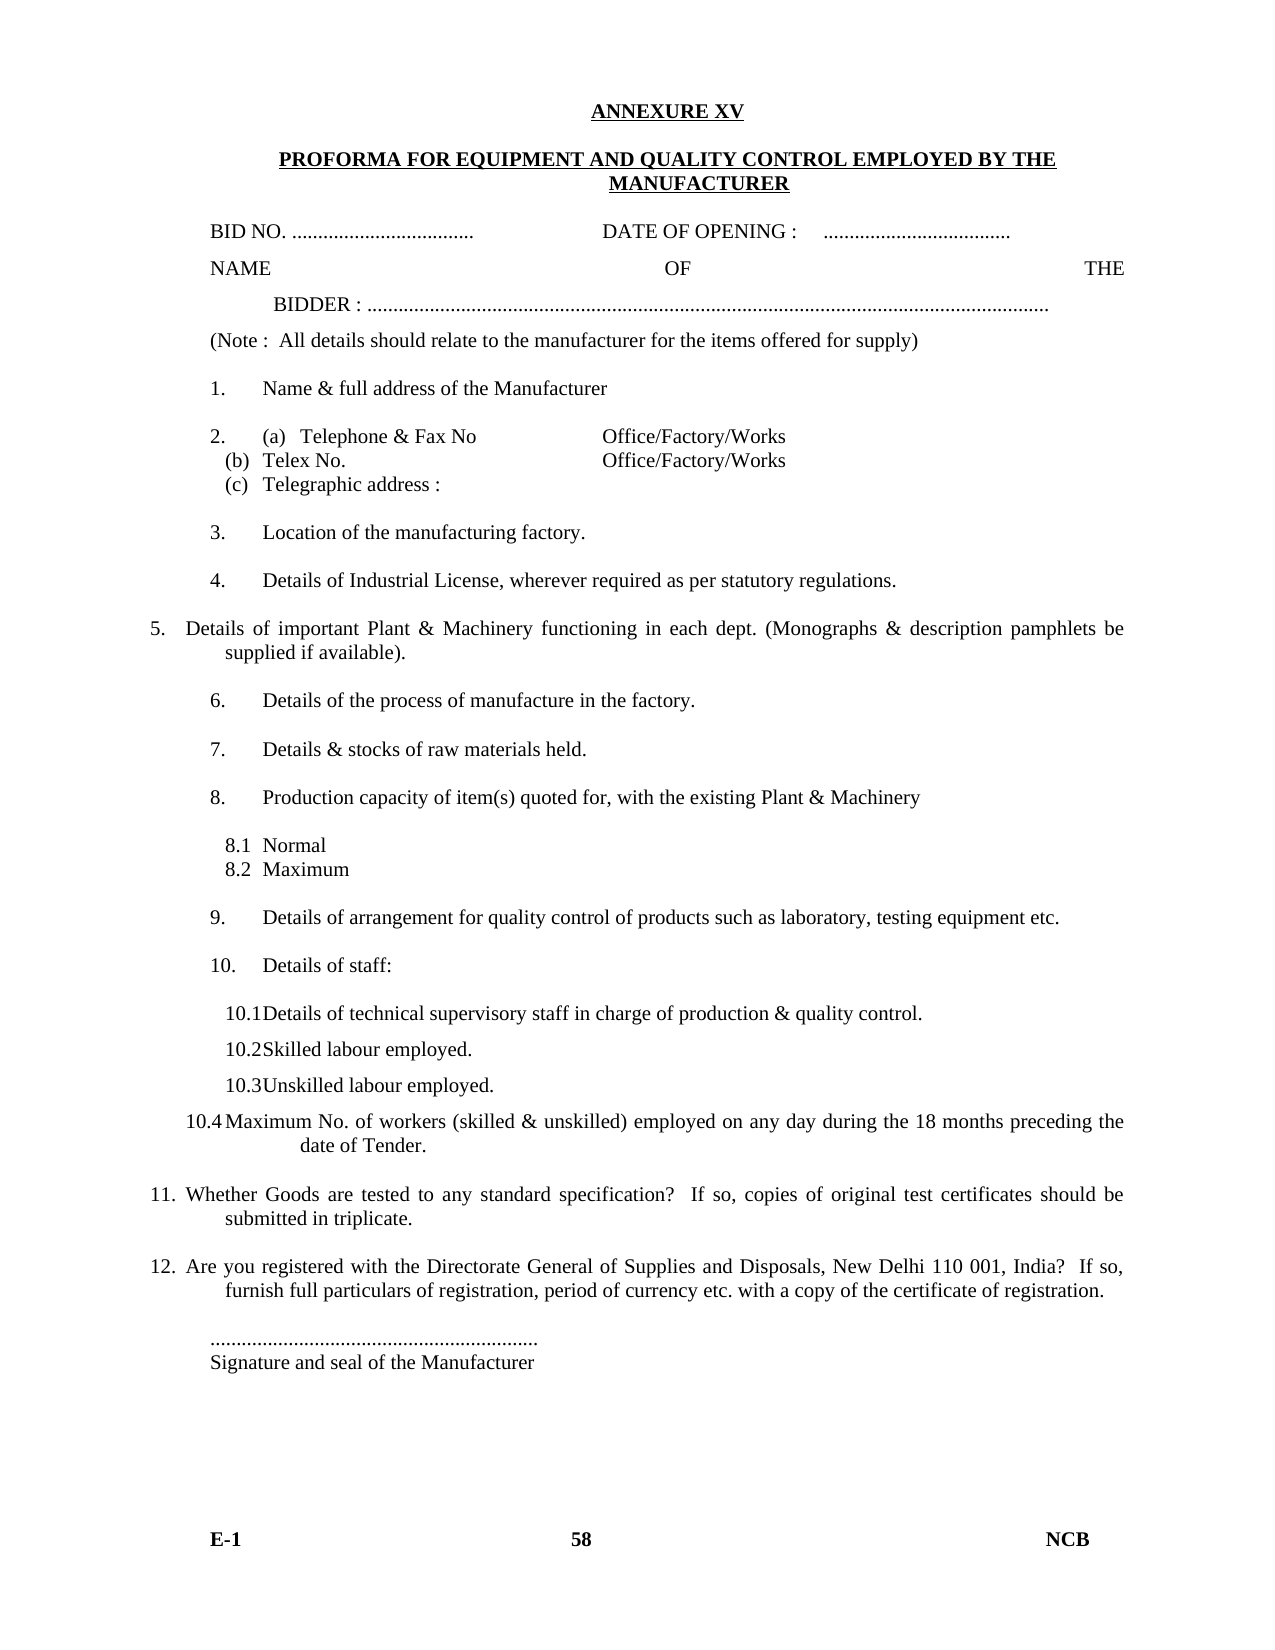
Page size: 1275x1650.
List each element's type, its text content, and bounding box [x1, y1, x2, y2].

text 9. Details of arrangement for quality control of products such as laboratory, testing equipment etc. [210, 905, 1125, 929]
text PROFORMA FOR EQUIPMENT AND QUALITY CONTROL EMPLOYED BY THE MANUFACTURER [210, 147, 1125, 195]
text BID NO. ................................... DATE OF OPENING : .................................... [210, 219, 1125, 243]
text 11. Whether Goods are tested to any standard specification? If so, copies of original test certificates should be submitted in triplicate. [150, 1182, 1125, 1230]
text 10.3 Unskilled labour employed. [210, 1073, 1125, 1097]
text 1. Name & full address of the Manufacturer [210, 376, 1125, 400]
text NAME OF THE BIDDER : ................................................................................................................................... [210, 255, 1125, 316]
text 10.2 Skilled labour employed. [210, 1037, 1125, 1061]
text 4. Details of Industrial License, wherever required as per statutory regulations. [210, 568, 1125, 592]
text 12. Are you registered with the Directorate General of Supplies and Disposals, 110 001, ? If so, furnish full particulars of registration, period of currency etc. with a copy of the certificate of registration. [150, 1254, 1125, 1302]
text 6. Details of the process of manufacture in the factory. [210, 688, 1125, 712]
text 8.2 Maximum [210, 857, 1125, 881]
text 10.4 Maximum No. of workers (skilled & unskilled) employed on any day during the 18 months preceding the date of Tender. [150, 1109, 1125, 1157]
text ANNEXURE XV [210, 99, 1125, 123]
text ............................................................... [210, 1326, 1125, 1350]
text 8.1 [210, 833, 1125, 857]
text 7. Details & stocks of raw materials held. [210, 737, 1125, 761]
text 10.1 Details of technical supervisory staff in charge of production & quality control. [210, 1001, 1125, 1025]
text 3. Location of the manufacturing factory. [210, 520, 1125, 544]
text 5. Details of important Plant & Machinery functioning in each dept. (Monographs & description pamphlets be supplied if available). [150, 616, 1125, 664]
text 10. Details of staff: [210, 953, 1125, 977]
text (Note : All details should relate to the manufacturer for the items offered for supply) [210, 327, 1125, 352]
text 2. (a) Telephone & Fax No Office/Factory/Works [210, 424, 1125, 448]
text (c) Telegraphic address : [210, 472, 1125, 496]
text Signature and seal of the Manufacturer [210, 1350, 1125, 1374]
text 8. Production capacity of item(s) quoted for, with the existing Plant & Machinery [210, 785, 1125, 809]
text (b) Telex No. Office/Factory/Works [210, 448, 1125, 472]
